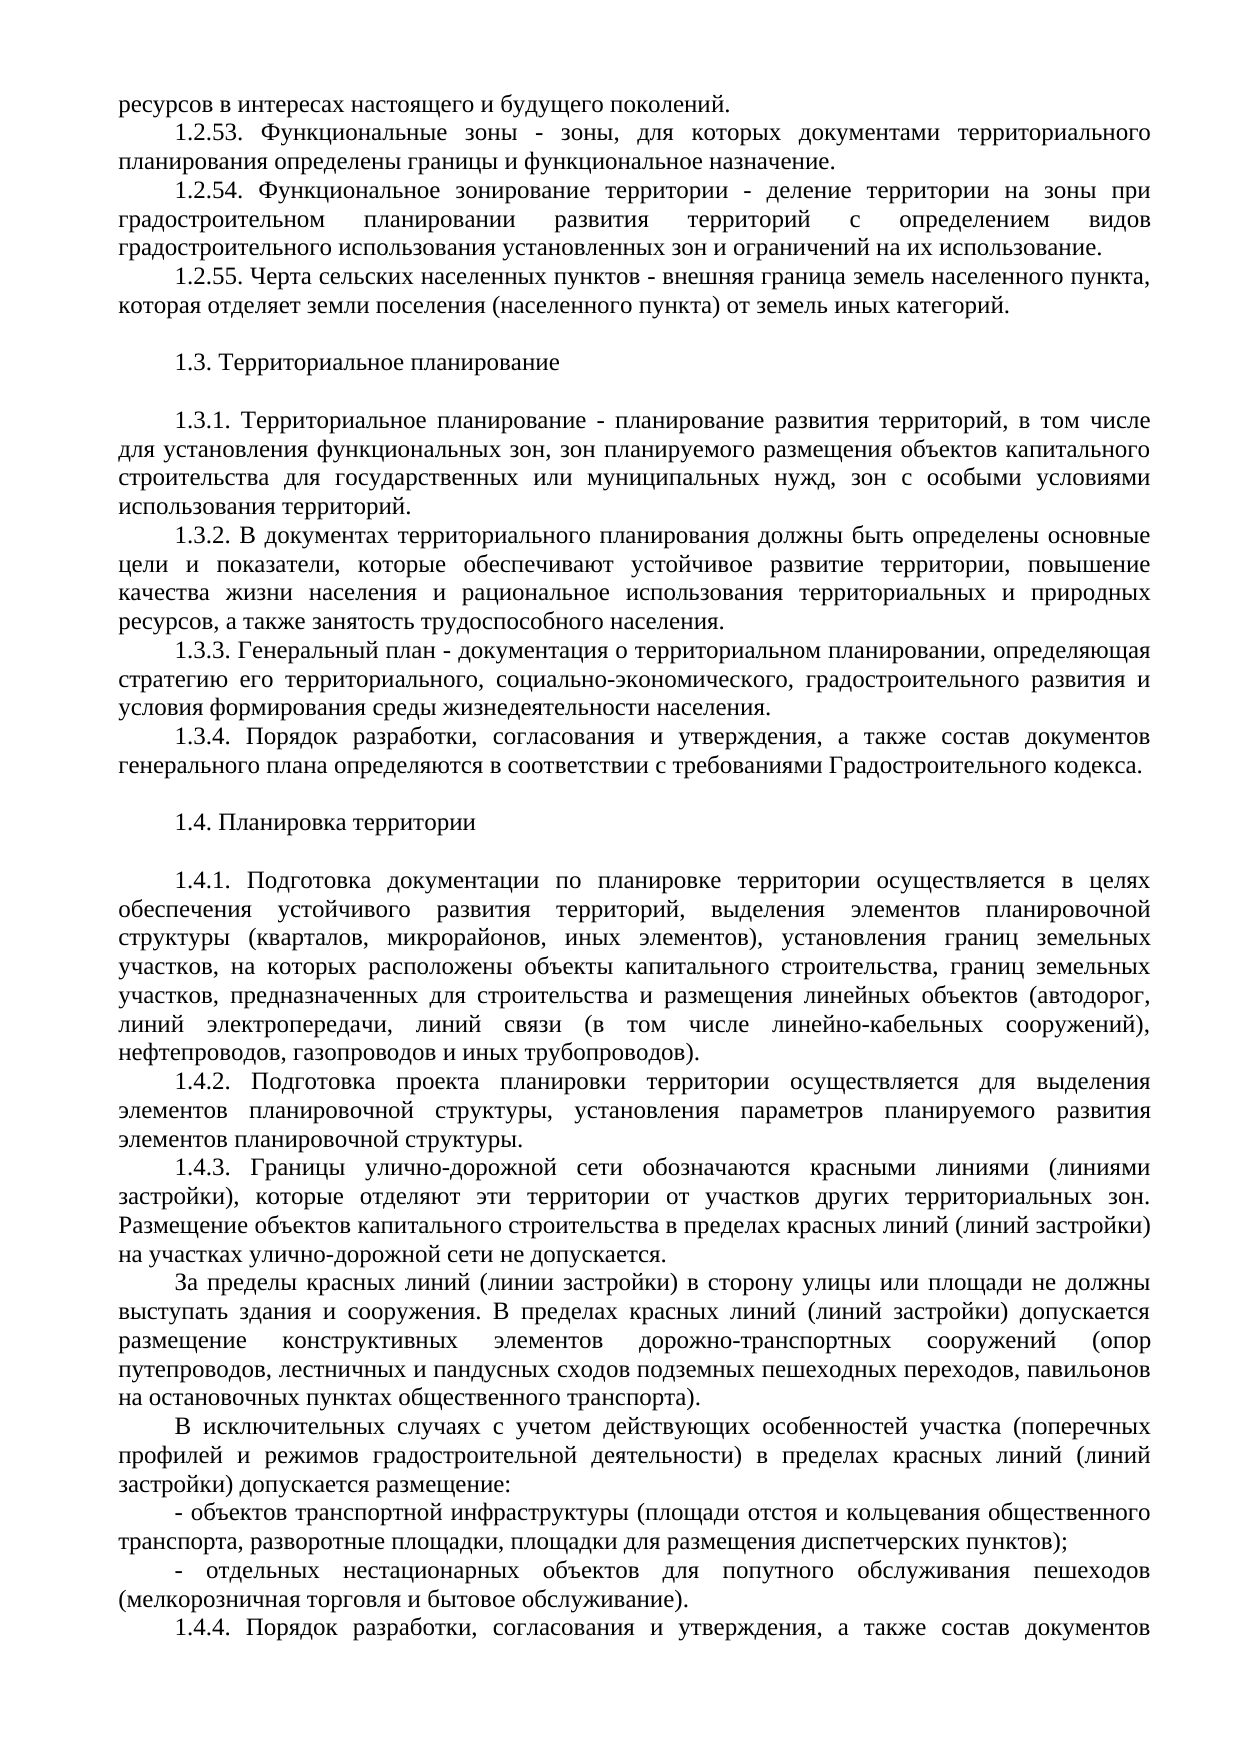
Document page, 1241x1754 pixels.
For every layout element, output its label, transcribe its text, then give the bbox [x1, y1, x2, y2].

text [118, 1612, 1152, 1641]
text - объектов транспортной инфраструктуры (площади отстоя и кольцевания общественного транспорта, разворотные площадки, площадки для размещения диспетчерских пунктов); [118, 1497, 1152, 1555]
text 1.3.2. В документах территориального планирования должны быть определены основные цели и показатели, которые обеспечивают устойчивое развитие территории, повышение качества жизни населения и рациональное использования территориальных и природных ресурсов, а также занятость трудоспособного населения. [118, 520, 1152, 635]
text 1.3.1. Территориальное планирование - планирование развития территорий, в том числе для установления функциональных зон, зон планируемого размещения объектов капитального строительства для государственных или муниципальных нужд, зон с особыми условиями использования территорий. [118, 405, 1152, 520]
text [118, 89, 1152, 117]
text 1.4.3. Границы улично-дорожной сети обозначаются красными линиями (линиями застройки), которые отделяют эти территории от участков других территориальных зон. Размещение объектов капитального строительства в пределах красных линий (линий застройки) на участках улично-дорожной сети не допускается. [118, 1152, 1152, 1267]
text 1.2.53. Функциональные зоны - зоны, для которых документами территориального планирования определены границы и функциональное назначение. [118, 117, 1152, 175]
text 1.3.3. Генеральный план - документация о территориальном планировании, определяющая стратегию его территориального, социально-экономического, градостроительного развития и условия формирования среды жизнедеятельности населения. [118, 635, 1152, 721]
text За пределы красных линий (линии застройки) в сторону улицы или площади не должны выступать здания и сооружения. В пределах красных линий (линий застройки) допускается размещение конструктивных элементов дорожно-транспортных сооружений (опор путепроводов, лестничных и пандусных сходов подземных пешеходных переходов, павильонов на остановочных пунктах общественного транспорта). [118, 1267, 1152, 1411]
text 1.4.1. Подготовка документации по планировке территории осуществляется в целях обеспечения устойчивого развития территорий, выделения элементов планировочной структуры (кварталов, микрорайонов, иных элементов), установления границ земельных участков, на которых расположены объекты капитального строительства, границ земельных участков, предназначенных для строительства и размещения линейных объектов (автодорог, линий электропередачи, линий связи (в том числе линейно-кабельных сооружений), нефтепроводов, газопроводов и иных трубопроводов). [118, 865, 1152, 1066]
text 1.3. Территориальное планирование [118, 347, 1152, 376]
text - отдельных нестационарных объектов для попутного обслуживания пешеходов (мелкорозничная торговля и бытовое обслуживание). [118, 1555, 1152, 1612]
text 1.3.4. Порядок разработки, согласования и утверждения, а также состав документов генерального плана определяются в соответствии с требованиями Градостроительного кодекса. [118, 721, 1152, 779]
text 1.4. Планировка территории [118, 807, 1152, 836]
text В исключительных случаях с учетом действующих особенностей участка (поперечных профилей и режимов градостроительной деятельности) в пределах красных линий (линий застройки) допускается размещение: [118, 1411, 1152, 1497]
text 1.4.2. Подготовка проекта планировки территории осуществляется для выделения элементов планировочной структуры, установления параметров планируемого развития элементов планировочной структуры. [118, 1066, 1152, 1152]
text 1.2.54. Функциональное зонирование территории - деление территории на зоны при градостроительном планировании развития территорий с определением видов градостроительного использования установленных зон и ограничений на их использование. [118, 175, 1152, 261]
text 1.2.55. Черта сельских населенных пунктов - внешняя граница земель населенного пункта, которая отделяет земли поселения (населенного пункта) от земель иных категорий. [118, 261, 1152, 319]
